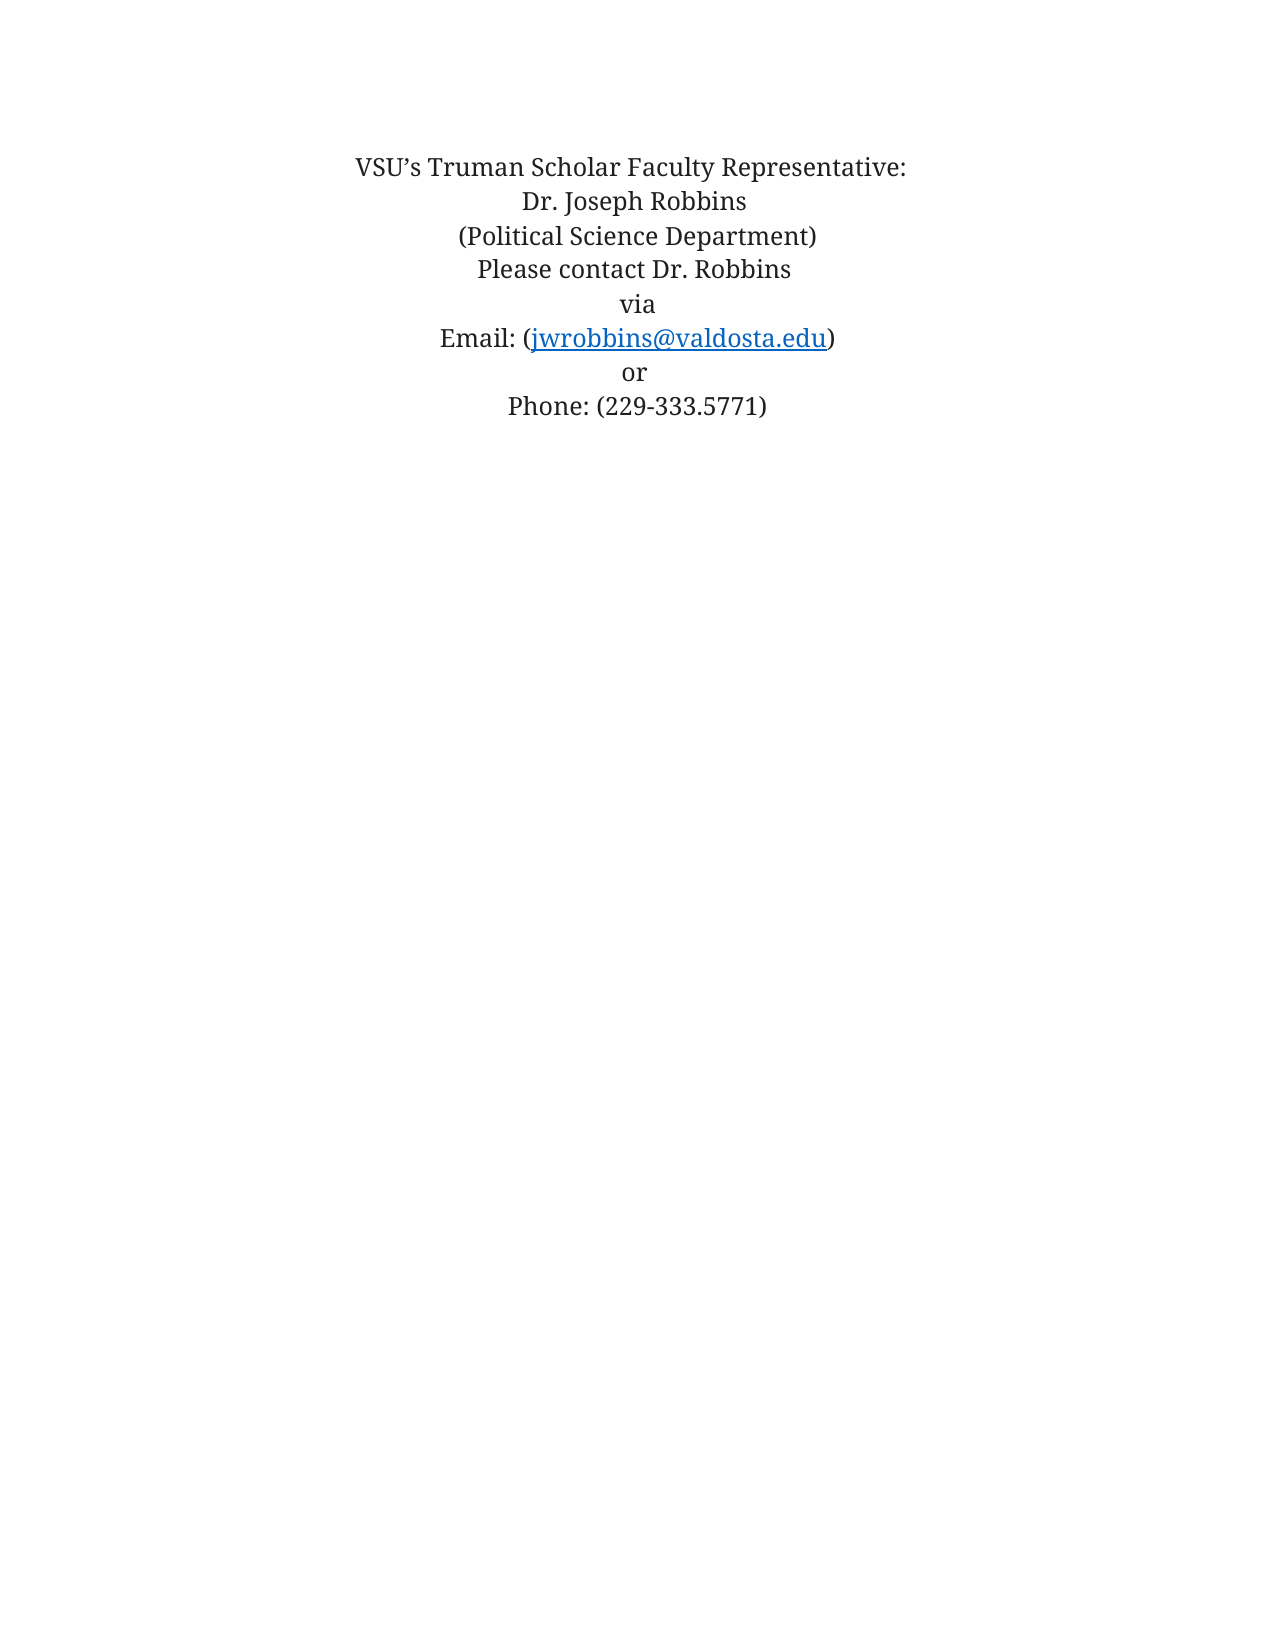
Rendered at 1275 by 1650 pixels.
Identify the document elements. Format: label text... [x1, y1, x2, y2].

text VSU’s Truman Scholar Faculty Representative: Dr. Joseph Robbins (Political Science Department) [150, 150, 1125, 252]
text Please contact Dr. Robbins via Email: (jwrobbins@valdosta.edu) or Phone: (229-333.5771) [150, 252, 1125, 451]
